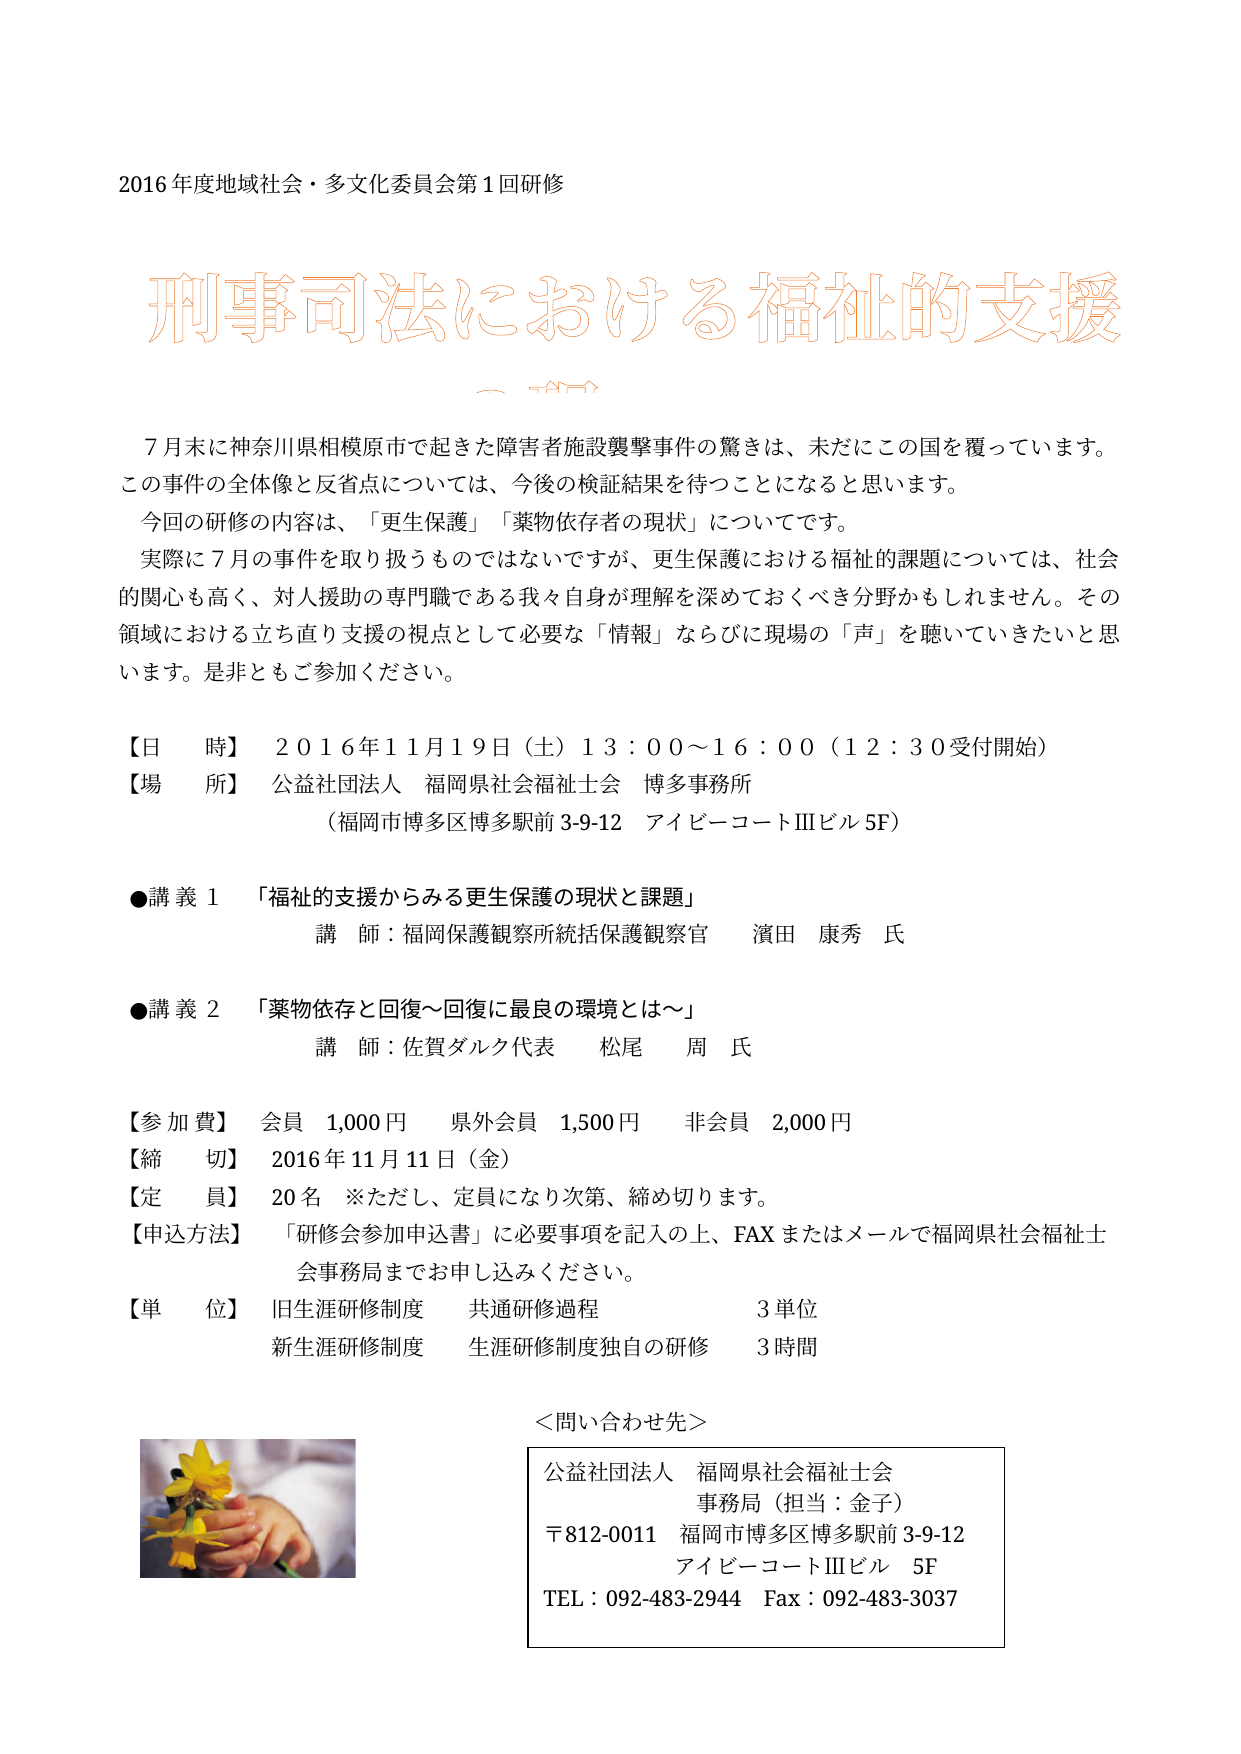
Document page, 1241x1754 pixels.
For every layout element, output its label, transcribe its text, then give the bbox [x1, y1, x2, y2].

text 実際に７月の事件を取り扱うものではないですが、更生保護における福祉的課題については、社会的関心も高く、対人援助の専門職である我々自身が理解を深めておくべき分野かもしれません。その領域における立ち直り支援の視点として必要な「情報」ならびに現場の「声」を聴いていきたいと思います。是非ともご参加ください。 [118, 539, 1122, 689]
picture [140, 1439, 356, 1578]
text 今回の研修の内容は、「更生保護」「薬物依存者の現状」についてです。 [118, 502, 1122, 539]
text ●講義１ 「福祉的支援からみる更生保護の現状と課題」 [118, 877, 1122, 914]
text ●講義２ 「薬物依存と回復～回復に最良の環境とは～」 [118, 989, 1122, 1027]
text 【参加費】 会員 1,000円 県外会員 1,500円 非会員 2,000円 [118, 1102, 1122, 1139]
text 【単 位】 旧生涯研修制度 共通研修過程 ３単位 [118, 1289, 1122, 1327]
text 新生涯研修制度 生涯研修制度独自の研修 ３時間 [140, 1327, 1122, 1364]
text 講 師：福岡保護観察所統括保護観察官 濱田 康秀 氏 [118, 914, 1122, 952]
text ＜問い合わせ先＞ [118, 1402, 1122, 1439]
text 講 師：佐賀ダルク代表 松尾 周 氏 [118, 1027, 1122, 1064]
text ７月末に神奈川県相模原市で起きた障害者施設襲撃事件の驚きは、未だにこの国を覆っています。この事件の全体像と反省点については、今後の検証結果を待つことになると思います。 [118, 239, 1122, 502]
text 【日 時】 ２０１６年１１月１９日（土）１３：００～１６：００（１２：３０受付開始） [118, 727, 1122, 764]
text （福岡市博多区博多駅前3‐9‐12 アイビーコートⅢビル5F） [118, 802, 1122, 839]
text 【申込方法】 「研修会参加申込書」に必要事項を記入の上、FAXまたはメールで福岡県社会福祉士会事務局までお申し込みください。 [121, 1214, 1122, 1289]
text 2016年度地域社会・多文化委員会第1回研修 [118, 164, 1122, 202]
text 【締 切】 2016年11月11日（金） [118, 1139, 1122, 1177]
text 【定 員】 20名 ※ただし、定員になり次第、締め切ります。 [118, 1177, 1122, 1214]
text 【場 所】 公益社団法人 福岡県社会福祉士会 博多事務所 [118, 764, 1122, 802]
